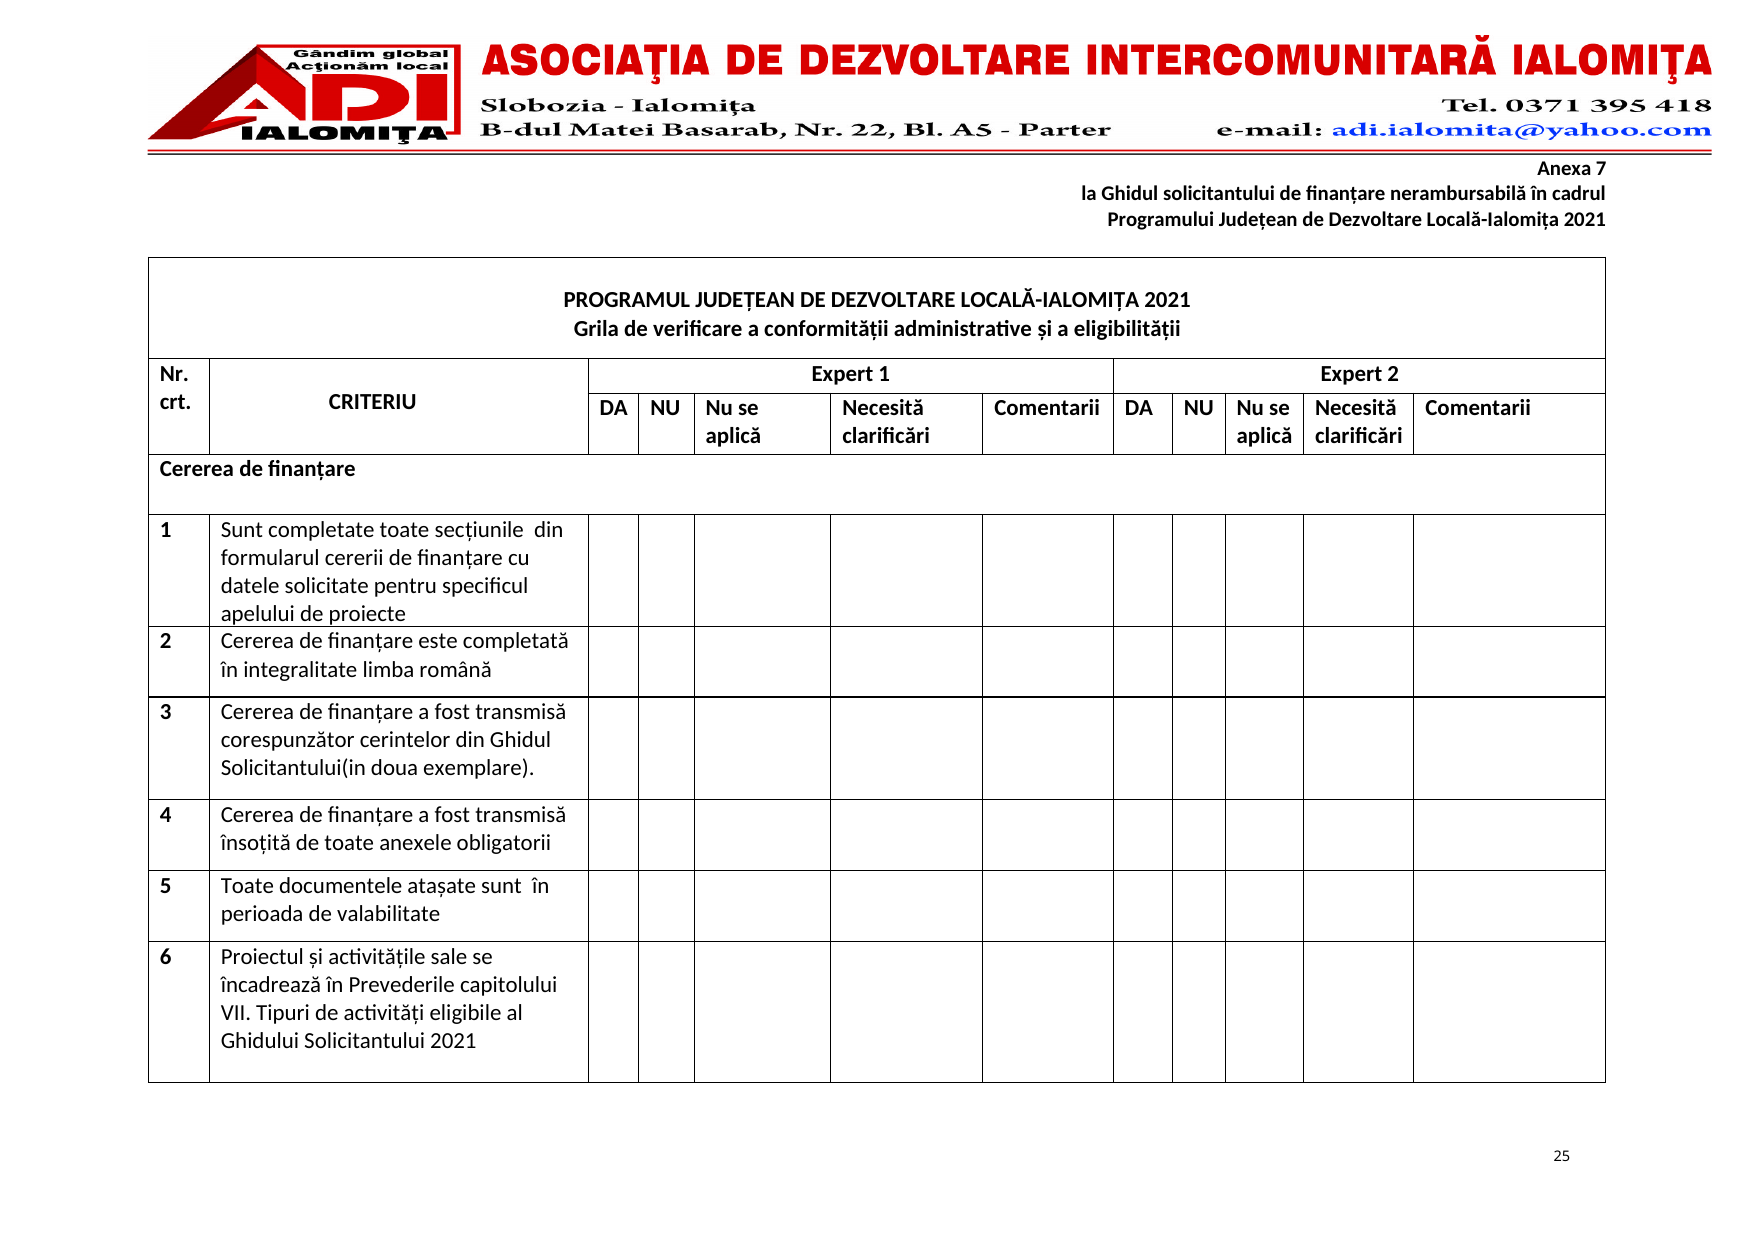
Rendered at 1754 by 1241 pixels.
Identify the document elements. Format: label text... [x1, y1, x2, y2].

table_cell [831, 698, 982, 799]
table_cell [1114, 871, 1172, 941]
table_cell [1414, 515, 1605, 626]
table_cell [1173, 942, 1225, 1082]
text la Ghidul solicitantului de finanțare nerambursabilă în cadrul [148, 180, 1606, 206]
table_cell [1173, 627, 1225, 696]
table_cell Proiectul şi activităţile sale se încadrează în Prevederile capitolului VII. Tipuri de activități eligibile al Ghidului Solicitantului 2021 [210, 942, 588, 1082]
table_cell [1114, 515, 1172, 626]
table_cell 5 [149, 871, 209, 941]
table_cell DA [589, 394, 638, 453]
table_cell [695, 800, 830, 870]
table_cell [1114, 698, 1172, 799]
table_cell Nr. crt. [149, 359, 209, 453]
table_cell [695, 871, 830, 941]
table_cell Necesită clarificări [1304, 394, 1413, 453]
table_cell [831, 800, 982, 870]
table_cell [1414, 871, 1605, 941]
table_cell [983, 698, 1113, 799]
table_cell [1173, 871, 1225, 941]
table_cell [589, 515, 638, 626]
table_cell NU [1173, 394, 1225, 453]
table_cell [1114, 627, 1172, 696]
table_cell DA [1114, 394, 1172, 453]
table_cell [983, 800, 1113, 870]
table_cell [831, 942, 982, 1082]
table_cell [639, 698, 694, 799]
table_cell [589, 871, 638, 941]
table_cell CRITERIU [210, 359, 588, 453]
table_cell [639, 515, 694, 626]
table_cell 2 [149, 627, 209, 696]
table_cell [1226, 871, 1303, 941]
picture [147, 35, 1712, 155]
table_cell [1173, 800, 1225, 870]
table_cell [1173, 515, 1225, 626]
table_cell [1414, 942, 1605, 1082]
table_cell [589, 698, 638, 799]
table_cell [983, 515, 1113, 626]
table_cell Cererea de finanțare a fost transmisă însoțită de toate anexele obligatorii [210, 800, 588, 870]
table_cell 3 [149, 698, 209, 799]
table_cell [1226, 698, 1303, 799]
table_cell [695, 627, 830, 696]
table_cell [639, 942, 694, 1082]
table_cell [1304, 800, 1413, 870]
table_cell 4 [149, 800, 209, 870]
table_cell Cererea de finanțare este completată în integralitate limba română [210, 627, 588, 696]
table_cell Cererea de finanțare a fost transmisă corespunzător cerintelor din Ghidul Solicitantului(in doua exemplare). [210, 698, 588, 799]
table_cell NU [639, 394, 694, 453]
table_cell [1414, 698, 1605, 799]
text Anexa 7 [148, 155, 1606, 180]
table_cell [1304, 627, 1413, 696]
table_cell Cererea de finanțare [149, 455, 1605, 514]
table_cell [1226, 515, 1303, 626]
table_cell [589, 800, 638, 870]
table_cell [639, 871, 694, 941]
table_cell [1414, 627, 1605, 696]
table_cell [639, 800, 694, 870]
table_cell Toate documentele ataşate sunt în perioada de valabilitate [210, 871, 588, 941]
table_cell [1304, 515, 1413, 626]
text Programului Județean de Dezvoltare Locală-Ialomița 2021 [148, 206, 1606, 231]
table_cell [695, 942, 830, 1082]
table_cell Comentarii [983, 394, 1113, 453]
table_cell [1226, 627, 1303, 696]
table_cell Expert 1 [589, 359, 1113, 392]
table_header PROGRAMUL JUDEȚEAN DE DEZVOLTARE LOCALĂ-IALOMIȚA 2021 Grila de verificare a conformității administrative și a eligibilității [149, 258, 1605, 358]
table_cell [831, 627, 982, 696]
table_cell Nu se aplică [1226, 394, 1303, 453]
table_cell [1304, 698, 1413, 799]
table_cell [695, 698, 830, 799]
table_cell Expert 2 [1114, 359, 1605, 392]
table_cell [831, 515, 982, 626]
table_cell Comentarii [1414, 394, 1605, 453]
table_cell [1304, 942, 1413, 1082]
table_cell [831, 871, 982, 941]
table_cell [1304, 871, 1413, 941]
table_cell [589, 942, 638, 1082]
table_cell [983, 942, 1113, 1082]
table_cell [1114, 800, 1172, 870]
table_cell Nu se aplică [695, 394, 830, 453]
table_cell [1226, 800, 1303, 870]
table_cell [1114, 942, 1172, 1082]
table_cell [983, 627, 1113, 696]
table_cell [1226, 942, 1303, 1082]
table_cell Necesită clarificări [831, 394, 982, 453]
table_cell [589, 627, 638, 696]
table_cell Sunt completate toate secțiunile din formularul cererii de finanțare cu datele solicitate pentru specificul apelului de proiecte [210, 515, 588, 626]
table_cell [983, 871, 1113, 941]
table_cell 6 [149, 942, 209, 1082]
table_cell [1173, 698, 1225, 799]
table_cell 1 [149, 515, 209, 626]
table_cell [695, 515, 830, 626]
table_cell [1414, 800, 1605, 870]
table_cell [639, 627, 694, 696]
